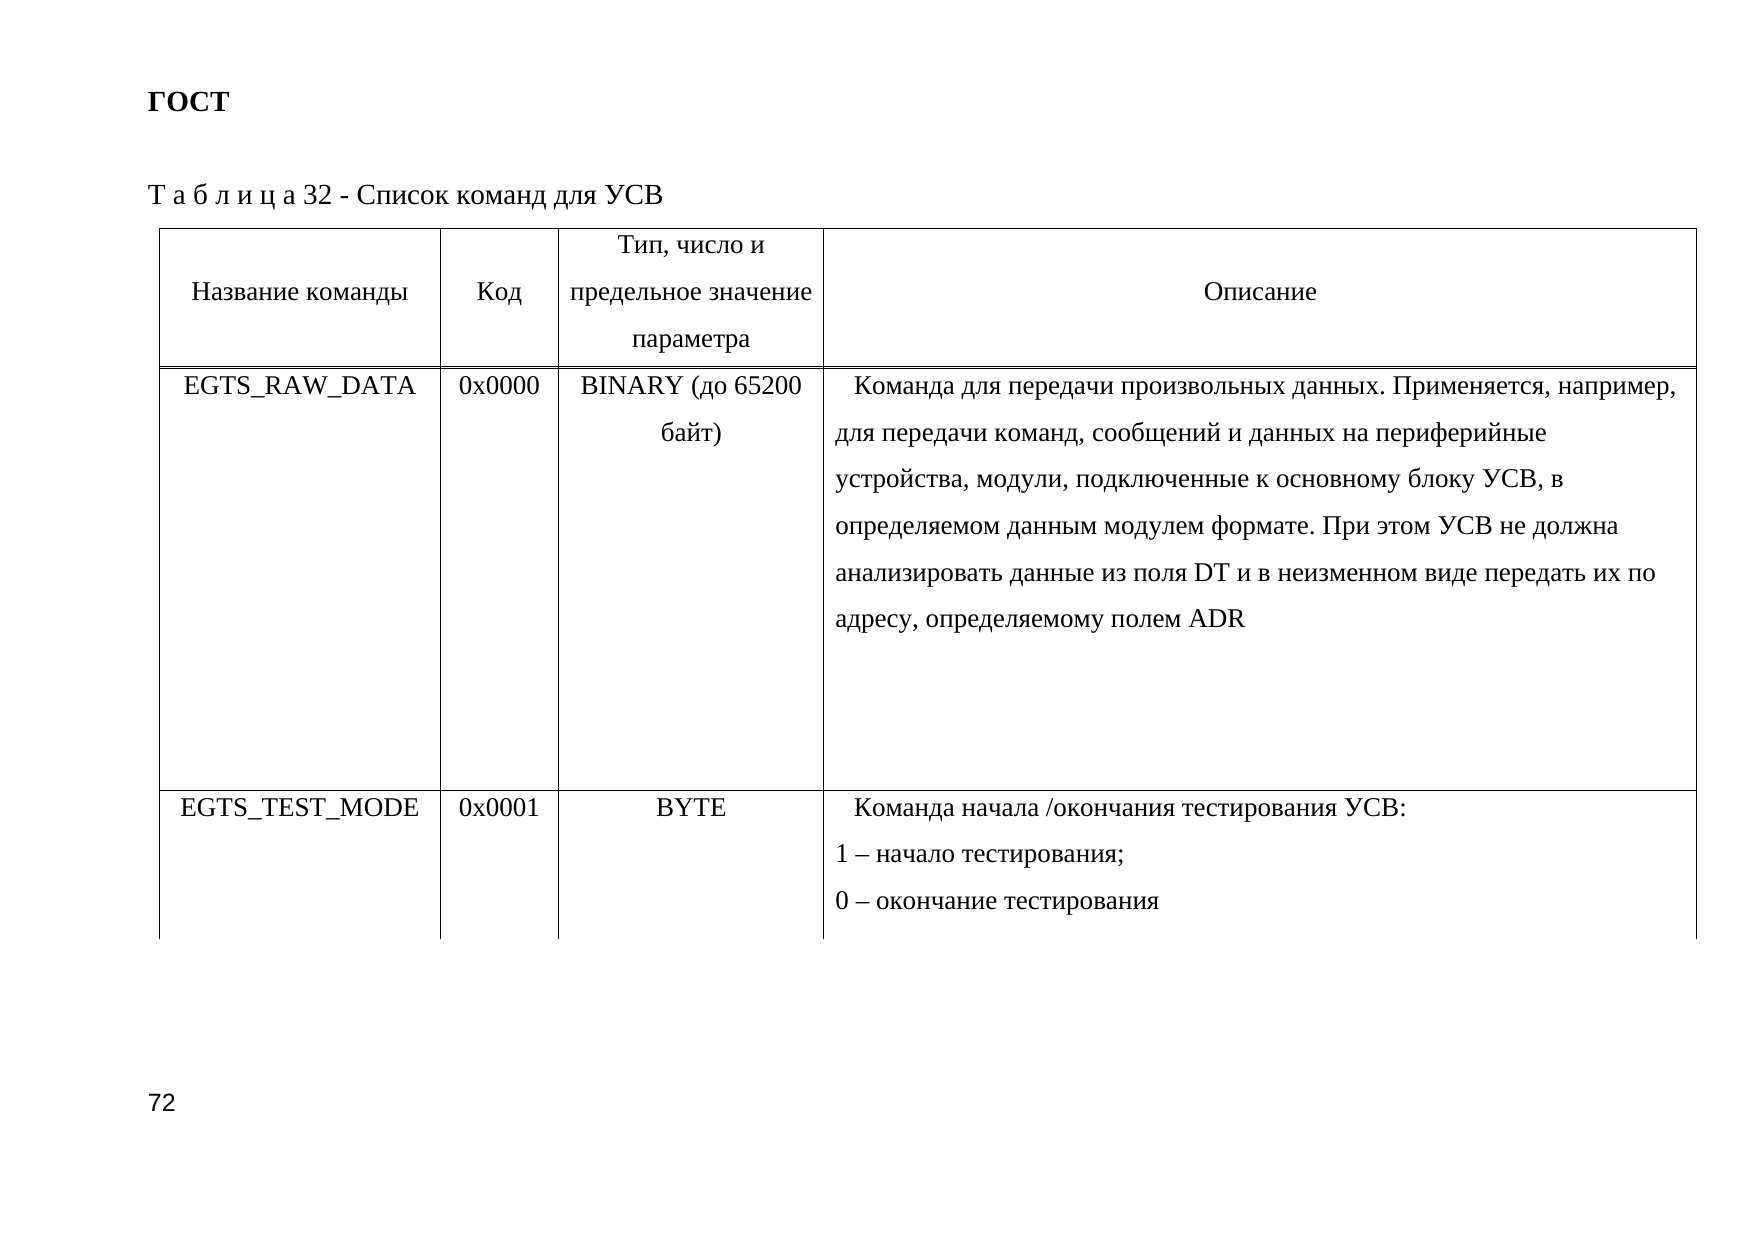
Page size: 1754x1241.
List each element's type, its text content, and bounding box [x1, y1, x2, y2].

table_cell EGTS_TEST_MODE [160, 791, 440, 939]
table_cell Команда для передачи произвольных данных. Применяется, например, для передачи команд, сообщений и данных на периферийные устройства, модули, подключенные к основному блоку УСВ, в определяемом данным модулем формате. При этом УСВ не должна анализировать данные из поля DT и в неизменном виде передать их по адресу, определяемому полем ADR [824, 369, 1696, 790]
table_cell 0x0001 [441, 791, 558, 939]
table_cell EGTS_RAW_DATA [160, 369, 440, 790]
table_header Название команды [160, 229, 440, 366]
table_header Описание [824, 229, 1696, 366]
table_cell Команда начала /окончания тестирования УСВ: 1 – начало тестирования; 0 – окончание тестирования [824, 791, 1696, 939]
table_cell 0x0000 [441, 369, 558, 790]
table_header Тип, число и предельное значение параметра [559, 229, 823, 366]
table_cell BINARY (до 65200 байт) [559, 369, 823, 790]
text Т а б л и ц а 32 - Список команд для УСВ [148, 177, 1665, 211]
table_cell BYTE [559, 791, 823, 939]
table_header Код [441, 229, 558, 366]
